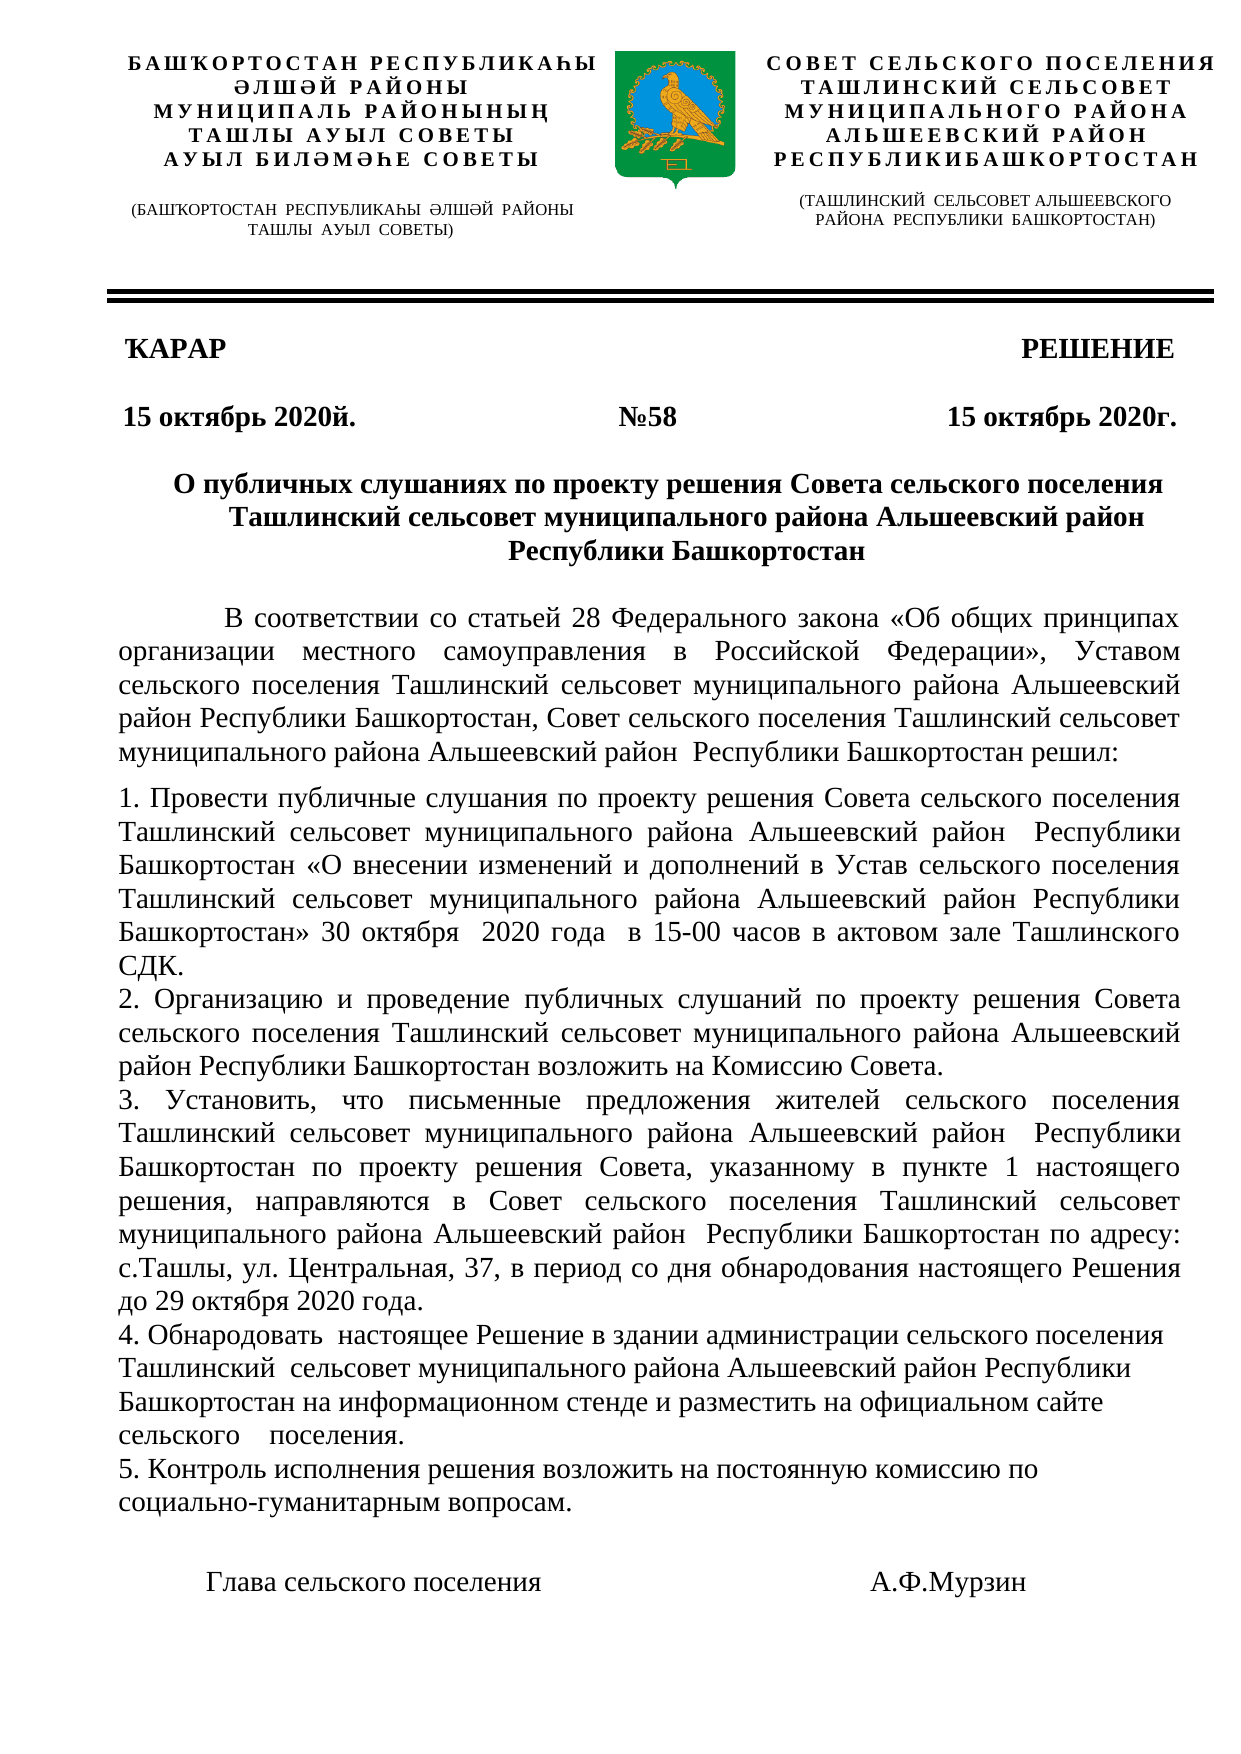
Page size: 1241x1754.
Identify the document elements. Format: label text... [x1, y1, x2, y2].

text В соответствии со статьей 28 Федерального закона «Об общих принципах организации местного самоуправления в Российской Федерации», Уставом сельского поселения Ташлинский сельсовет муниципального района Альшеевский район Республики Башкортостан, Совет сельского поселения Ташлинский сельсовет муниципального района Альшеевский район Республики Башкортостан решил: [118, 600, 1181, 768]
text 2. Организацию и проведение публичных слушаний по проекту решения Совета сельского поселения Ташлинский сельсовет муниципального района Альшеевский район Республики Башкортостан возложить на Комиссию Совета. [118, 981, 1181, 1082]
text 15 октябрь 2020й. №58 15 октябрь 2020г. [118, 399, 1181, 432]
table_header СОВЕТ СЕЛЬСКОГО ПОСЕЛЕНИЯ ТАШЛИНСКИЙ СЕЛЬСОВЕТ МУНИЦИПАЛЬНОГО РАЙОНА АЛЬШЕЕВСКИЙ РАЙОН РЕСПУБЛИКИБАШКОРТОСТАН (ТАШЛИНСКИЙ СЕЛЬСОВЕТ АЛЬШЕЕВСКОГО РАЙОНА РЕСПУБЛИКИ БАШКОРТОСТАН) [756, 51, 1214, 289]
table_header БАШҠОРТОСТАН РЕСПУБЛИКАҺЫ ӘЛШӘЙ РАЙОНЫ МУНИЦИПАЛЬ РАЙОНЫНЫҢ ТАШЛЫ АУЫЛ СОВЕТЫ АУЫЛ БИЛӘМӘҺЕ СОВЕТЫ (БАШҠОРТОСТАН РЕСПУБЛИКАҺЫ ӘЛШӘЙ РАЙОНЫ ТАШЛЫ АУЫЛ СОВЕТЫ) [107, 51, 594, 289]
text 1. Провести публичные слушания по проекту решения Совета сельского поселения Ташлинский сельсовет муниципального района Альшеевский район Республики Башкортостан «О внесении изменений и дополнений в Устав сельского поселения Ташлинский сельсовет муниципального района Альшеевский район Республики Башкортостан» 30 октября 2020 года в 15-00 часов в актовом зале Ташлинского СДК. [118, 780, 1181, 981]
text Глава сельского поселения А.Ф.Мурзин [118, 1564, 1181, 1598]
table_header [594, 51, 756, 289]
text 4. Обнародовать настоящее Решение в здании администрации сельского поселения Ташлинский сельсовет муниципального района Альшеевский район Республики Башкортостан на информационном стенде и разместить на официальном сайте сельского поселения. 5. Контроль исполнения решения возложить на постоянную комиссию по социально-гуманитарным вопросам. [118, 1317, 1181, 1518]
list О публичных слушаниях по проекту решения Совета сельского поселения Ташлинский сельсовет муниципального района Альшеевский район Республики Башкортостан [148, 466, 1181, 566]
text 3. Установить, что письменные предложения жителей сельского поселения Ташлинский сельсовет муниципального района Альшеевский район Республики Башкортостан по проекту решения Совета, указанному в пункте 1 настоящего решения, направляются в Совет сельского поселения Ташлинский сельсовет муниципального района Альшеевский район Республики Башкортостан по адресу: с.Ташлы, ул. Центральная, 37, в период со дня обнародования настоящего Решения до 29 октября 2020 года. [118, 1082, 1181, 1317]
text ҠАРАР РЕШЕНИЕ [118, 332, 1181, 365]
picture [615, 51, 736, 189]
